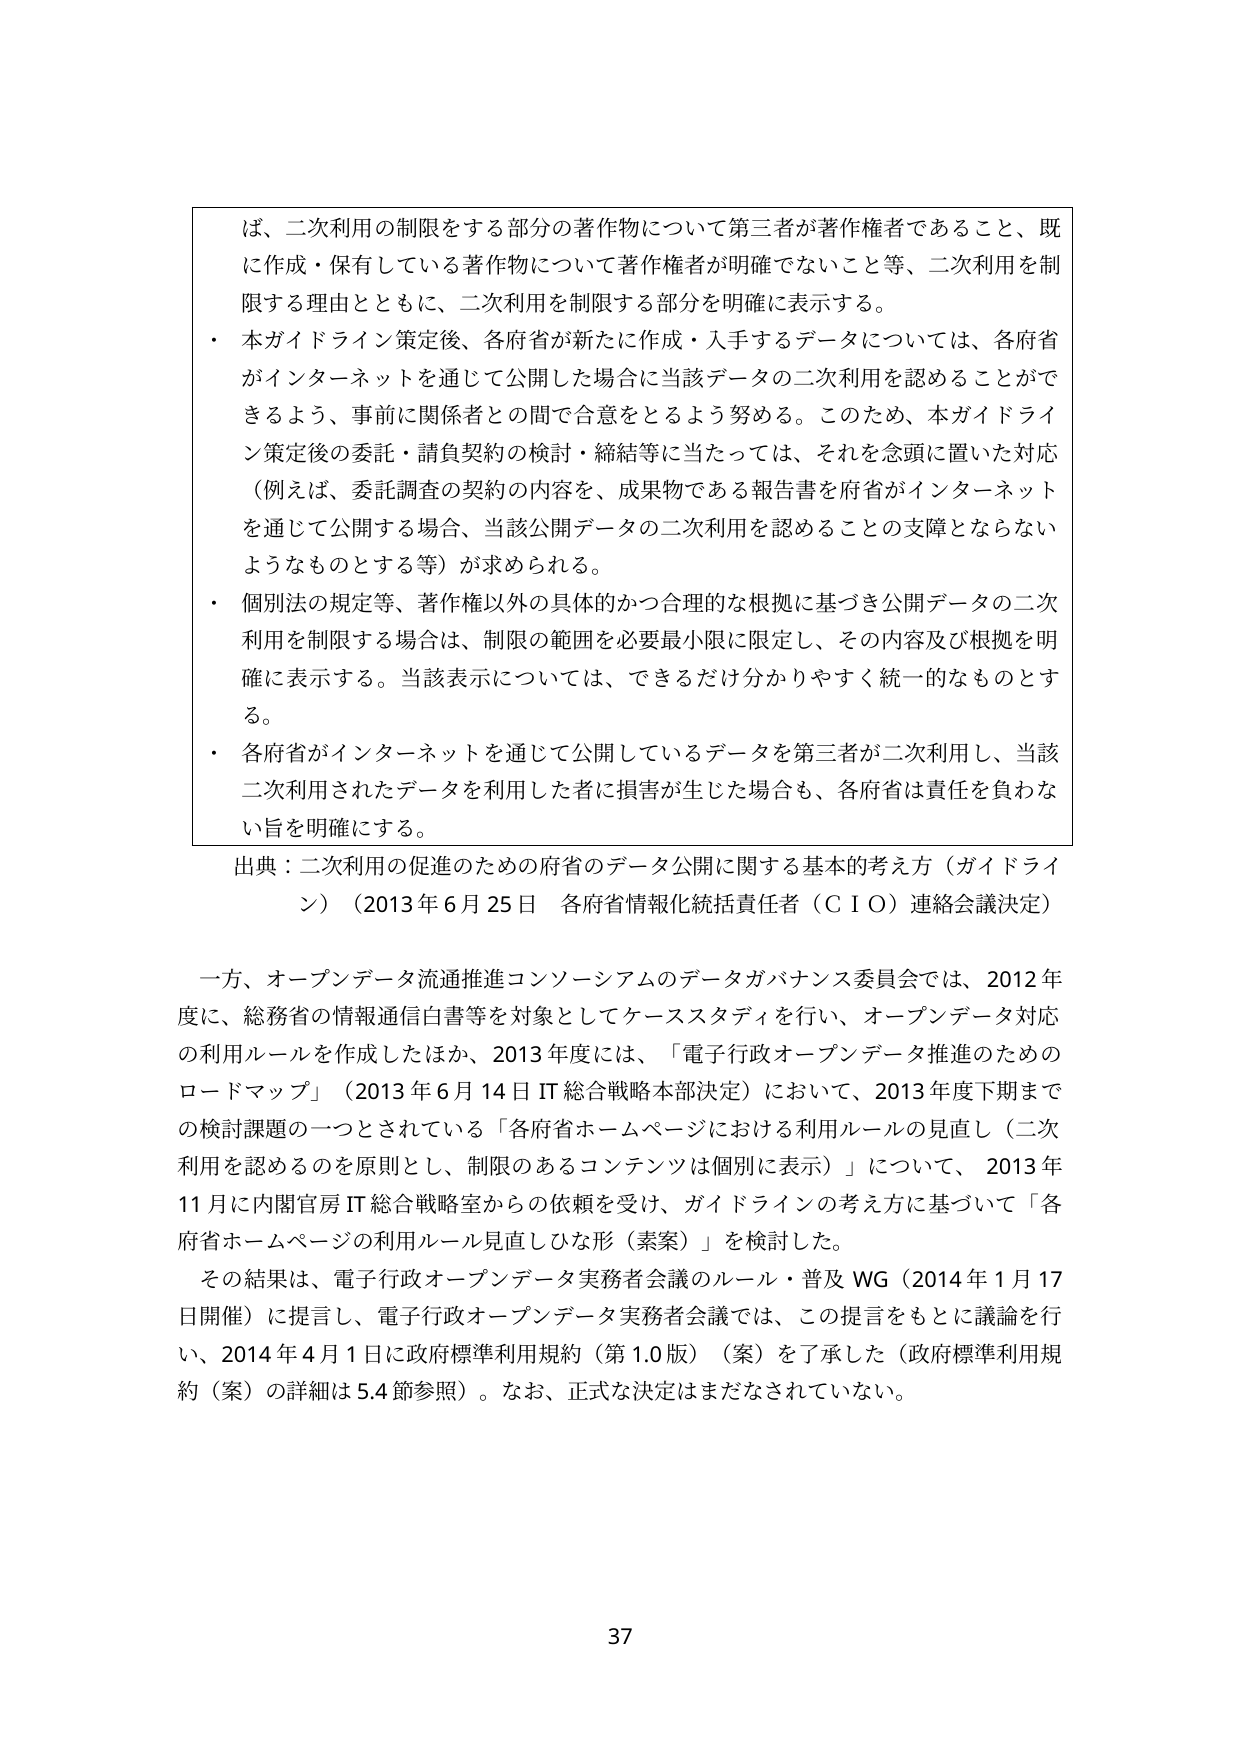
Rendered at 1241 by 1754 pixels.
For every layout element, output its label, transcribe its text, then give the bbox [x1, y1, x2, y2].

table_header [193, 208, 1072, 845]
text 出典：二次利用の促進のための府省のデータ公開に関する基本的考え方（ガイドライン）（2013年6月25日 各府省情報化統括責任者（ＣＩＯ）連絡会議決定） [177, 846, 1063, 921]
text 一方、オープンデータ流通推進コンソーシアムのデータガバナンス委員会では、2012年度に、総務省の情報通信白書等を対象としてケーススタディを行い、オープンデータ対応の利用ルールを作成したほか、2013年度には、「電子行政オープンデータ推進のためのロードマップ」（2013年6月14日 IT総合戦略本部決定）において、2013年度下期までの検討課題の一つとされている「各府省ホームページにおける利用ルールの見直し（二次利用を認めるのを原則とし、制限のあるコンテンツは個別に表示）」について、 2013年11月に内閣官房IT総合戦略室からの依頼を受け、ガイドラインの考え方に基づいて「各府省ホームページの利用ルール見直しひな形（素案）」を検討した。 [177, 959, 1063, 1259]
text その結果は、電子行政オープンデータ実務者会議のルール・普及WG（2014年1月17日開催）に提言し、電子行政オープンデータ実務者会議では、この提言をもとに議論を行い、2014年4月1日に政府標準利用規約（第1.0版）（案）を了承した（政府標準利用規約（案）の詳細は5.4節参照）。なお、正式な決定はまだなされていない。 [177, 1259, 1063, 1409]
